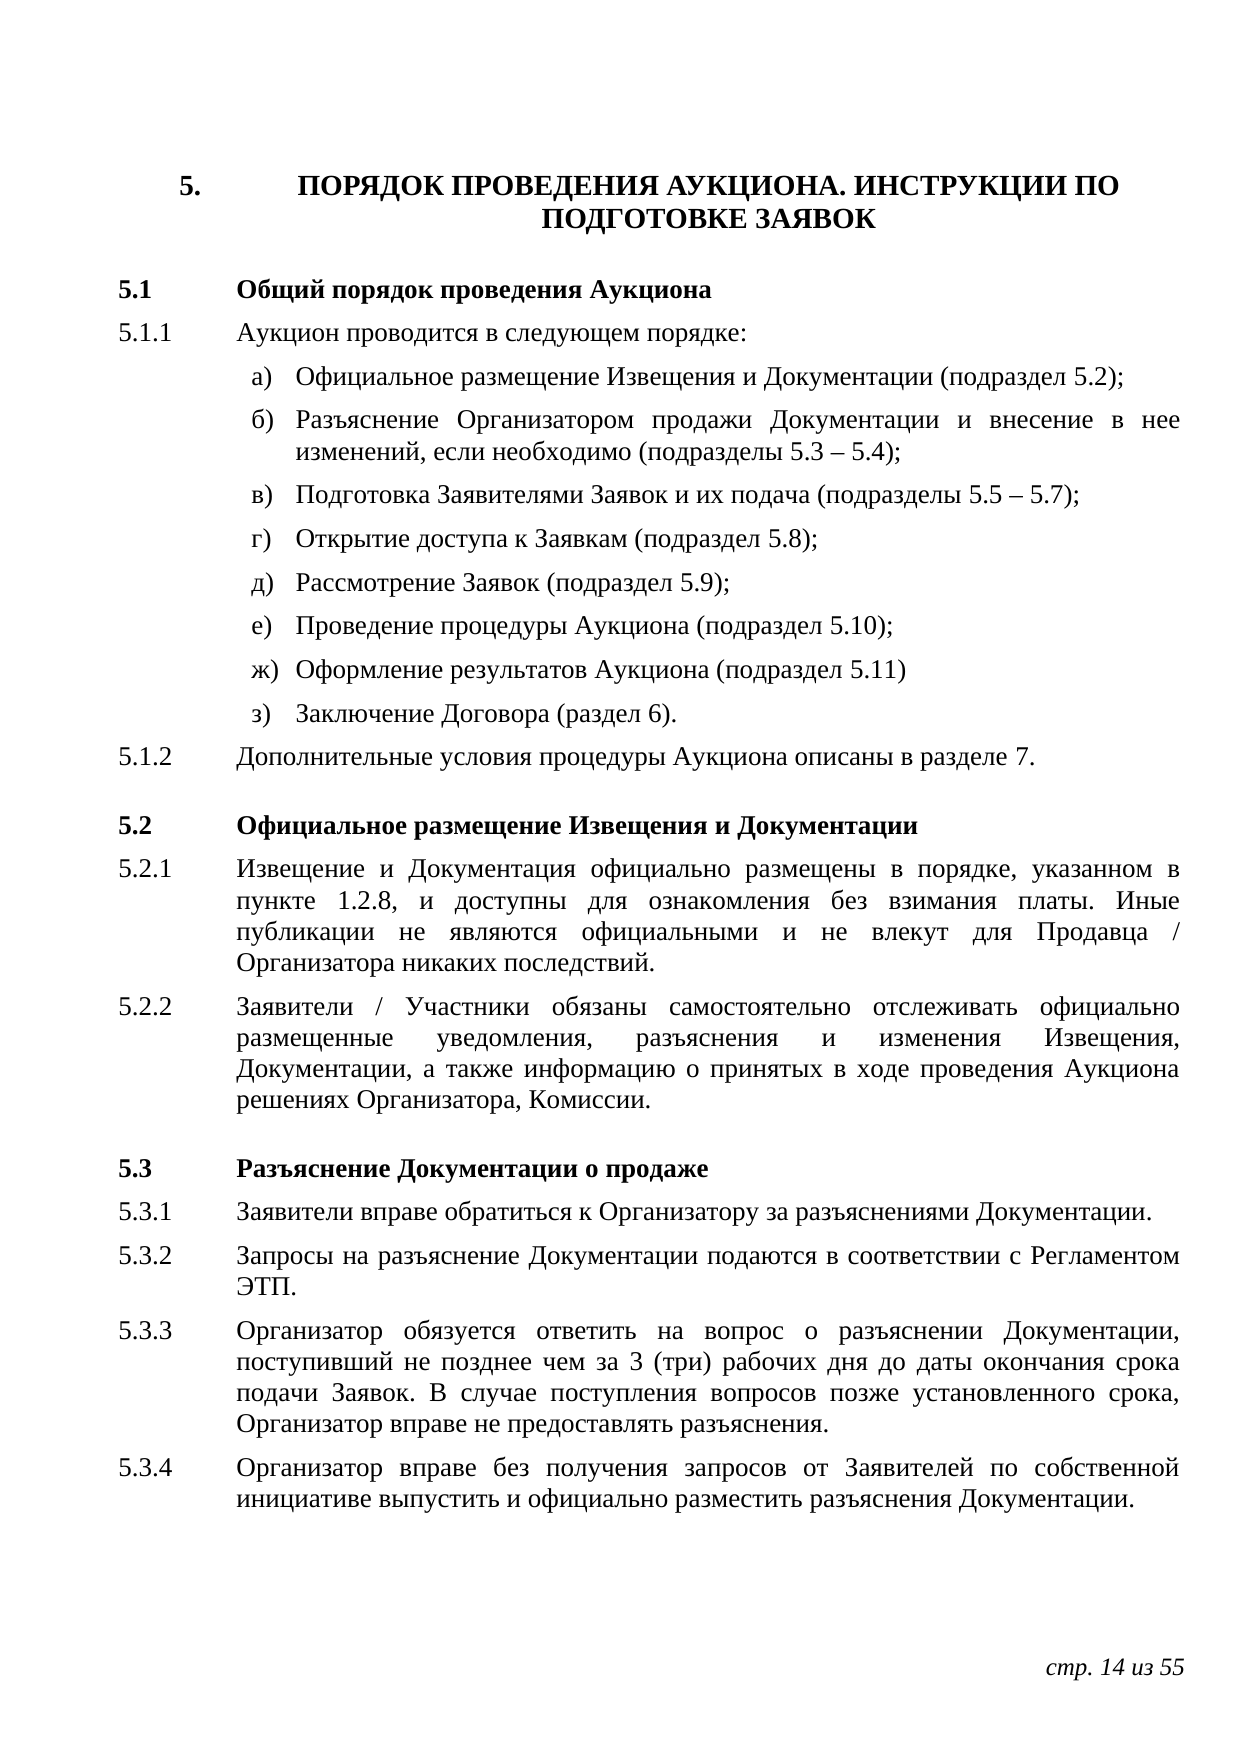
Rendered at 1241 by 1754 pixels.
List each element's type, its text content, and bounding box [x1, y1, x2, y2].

text Рассмотрение Заявок (подраздел 5.9); [251, 566, 1181, 597]
text Заключение Договора (раздел 6). [251, 697, 1181, 728]
text Подготовка Заявителями Заявок и их подача (подразделы 5.5 – 5.7); [251, 478, 1181, 509]
text Заявители вправе обратиться к Организатору за разъяснениями Документации. [118, 1195, 1181, 1227]
subtitle Разъяснение Документации о продаже [118, 1152, 1181, 1183]
text Запросы на разъяснение Документации подаются в соответствии с Регламентом ЭТП. [118, 1239, 1181, 1301]
text Открытие доступа к Заявкам (подраздел 5.8); [251, 522, 1181, 553]
text Организатор обязуется ответить на вопрос о разъяснении Документации, поступивший не позднее чем за 3 (три) рабочих дня до даты окончания срока подачи Заявок. В случае поступления вопросов позже установленного срока, Организатор вправе не предоставлять разъяснения. [118, 1314, 1181, 1438]
text Оформление результатов Аукциона (подраздел 5.11) [251, 653, 1181, 684]
text Дополнительные условия процедуры Аукциона описаны в разделе 7. [118, 740, 1181, 771]
text Проведение процедуры Аукциона (подраздел 5.10); [251, 609, 1181, 641]
subtitle ПОРЯДОК ПРОВЕДЕНИЯ АУКЦИОНА. ИНСТРУКЦИИ ПО ПОДГОТОВКЕ ЗАЯВОК [118, 168, 1181, 235]
subtitle Официальное размещение Извещения и Документации [118, 809, 1181, 840]
text Извещение и Документация официально размещены в порядке, указанном в пункте 1.2.8, и доступны для ознакомления без взимания платы. Иные публикации не являются официальными и не влекут для Продавца / Организатора никаких последствий. [118, 853, 1181, 977]
text Разъяснение Организатором продажи Документации и внесение в нее изменений, если необходимо (подразделы 5.3 – 5.4); [251, 404, 1181, 466]
text Организатор вправе без получения запросов от Заявителей по собственной инициативе выпустить и официально разместить разъяснения Документации. [118, 1451, 1181, 1513]
text Заявители / Участники обязаны самостоятельно отслеживать официально размещенные уведомления, разъяснения и изменения Извещения, Документации, а также информацию о принятых в ходе проведения Аукциона решениях Организатора, Комиссии. [118, 990, 1181, 1114]
text Официальное размещение Извещения и Документации (подраздел 5.2); [251, 360, 1181, 391]
text Аукцион проводится в следующем порядке: [118, 316, 1181, 347]
subtitle Общий порядок проведения Аукциона [118, 273, 1181, 304]
